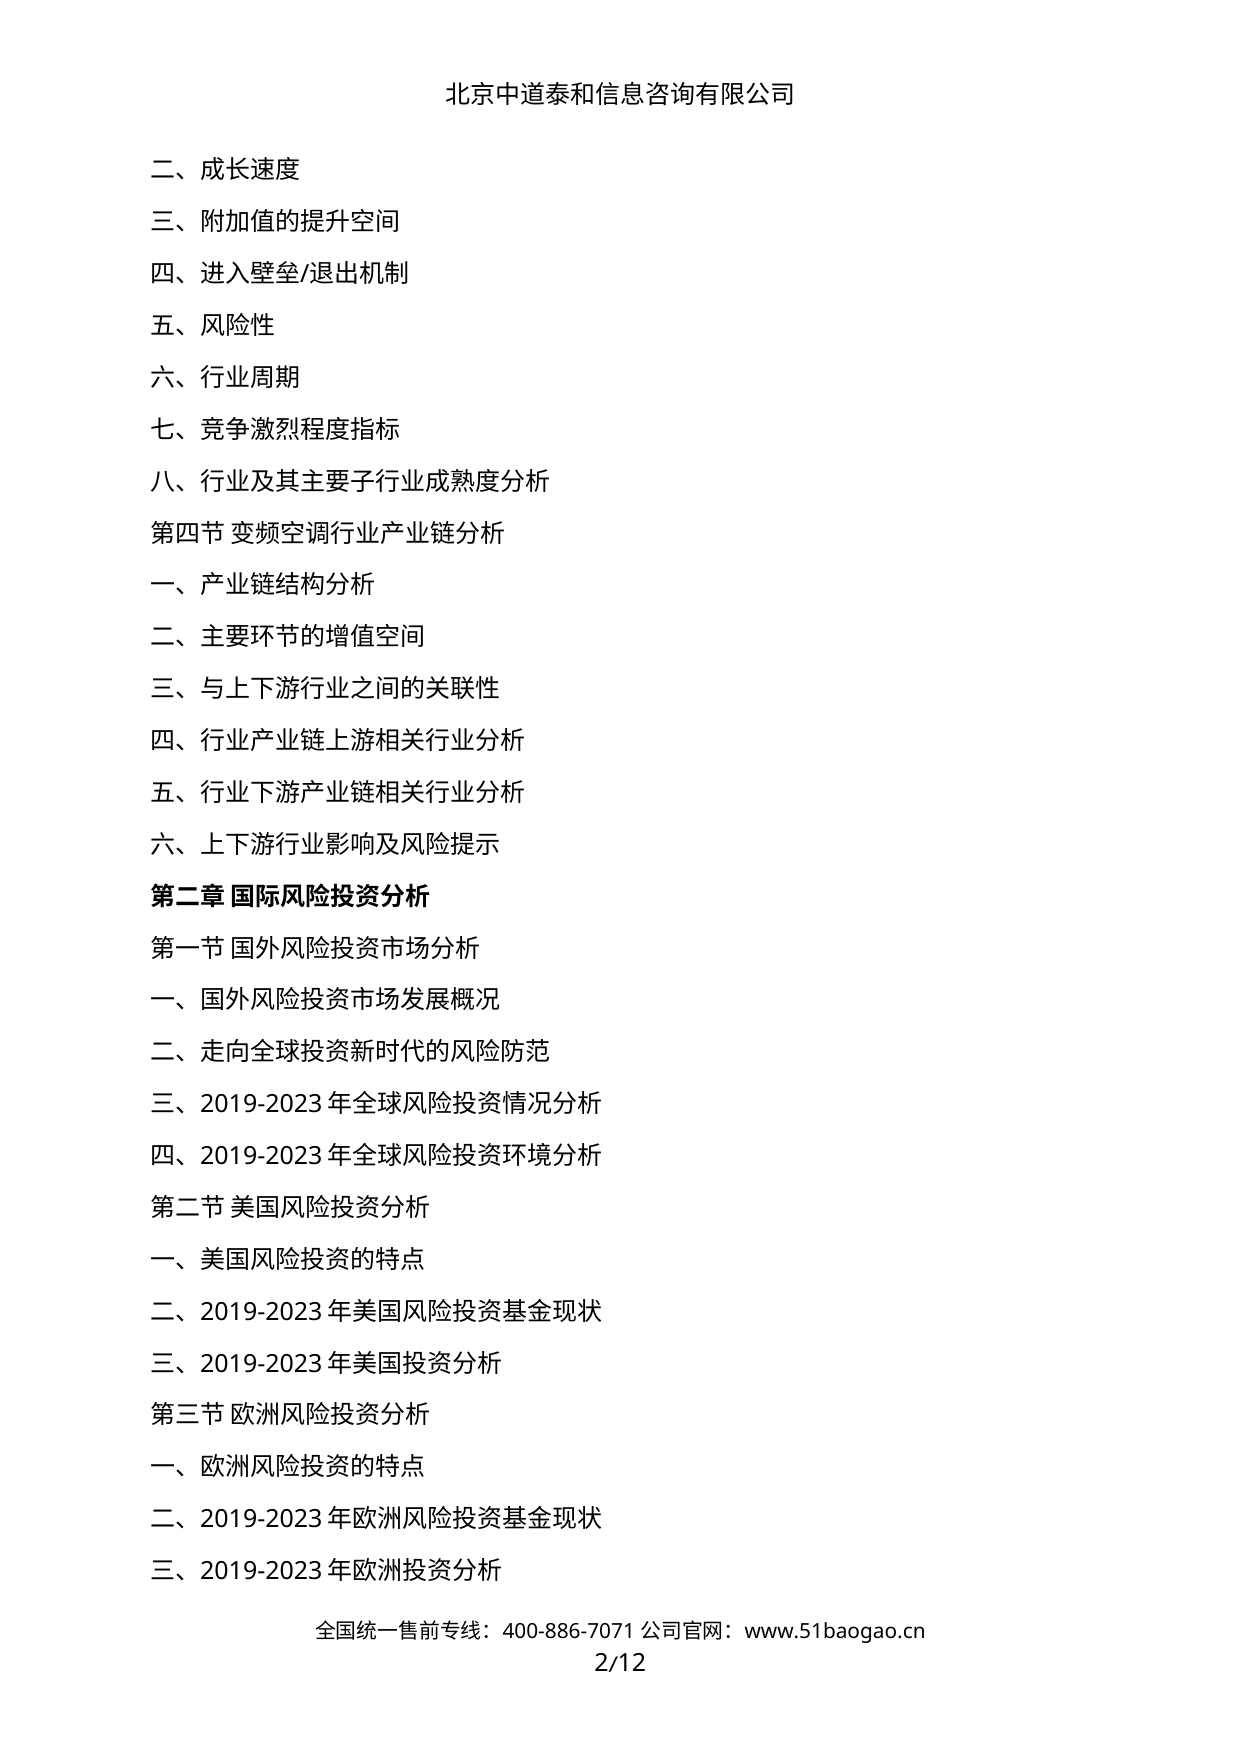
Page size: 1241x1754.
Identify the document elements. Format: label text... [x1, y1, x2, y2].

text 六、上下游行业影响及风险提示 [150, 824, 1090, 861]
text 三、与上下游行业之间的关联性 [150, 669, 1090, 705]
text 四、2019-2023年全球风险投资环境分析 [150, 1136, 1090, 1172]
text 二、主要环节的增值空间 [150, 617, 1090, 653]
text 六、行业周期 [150, 357, 1090, 394]
text 三、附加值的提升空间 [150, 202, 1090, 238]
text 三、2019-2023年全球风险投资情况分析 [150, 1084, 1090, 1120]
text 一、美国风险投资的特点 [150, 1239, 1090, 1276]
text 二、走向全球投资新时代的风险防范 [150, 1032, 1090, 1068]
text 一、产业链结构分析 [150, 565, 1090, 601]
text 二、成长速度 [150, 150, 1090, 186]
text 三、2019-2023年美国投资分析 [150, 1343, 1090, 1379]
text 第四节 变频空调行业产业链分析 [150, 513, 1090, 549]
text 八、行业及其主要子行业成熟度分析 [150, 461, 1090, 497]
text 二、2019-2023年欧洲风险投资基金现状 [150, 1499, 1090, 1535]
text 第一节 国外风险投资市场分析 [150, 928, 1090, 964]
text 四、进入壁垒/退出机制 [150, 254, 1090, 290]
text 第二节 美国风险投资分析 [150, 1187, 1090, 1224]
text 四、行业产业链上游相关行业分析 [150, 721, 1090, 757]
text 第二章 国际风险投资分析 [150, 876, 1090, 912]
text 三、2019-2023年欧洲投资分析 [150, 1551, 1090, 1587]
text 一、欧洲风险投资的特点 [150, 1447, 1090, 1483]
text 五、风险性 [150, 306, 1090, 342]
text 第三节 欧洲风险投资分析 [150, 1395, 1090, 1431]
text 二、2019-2023年美国风险投资基金现状 [150, 1291, 1090, 1327]
text 一、国外风险投资市场发展概况 [150, 980, 1090, 1016]
text 七、竞争激烈程度指标 [150, 409, 1090, 446]
text 五、行业下游产业链相关行业分析 [150, 772, 1090, 809]
